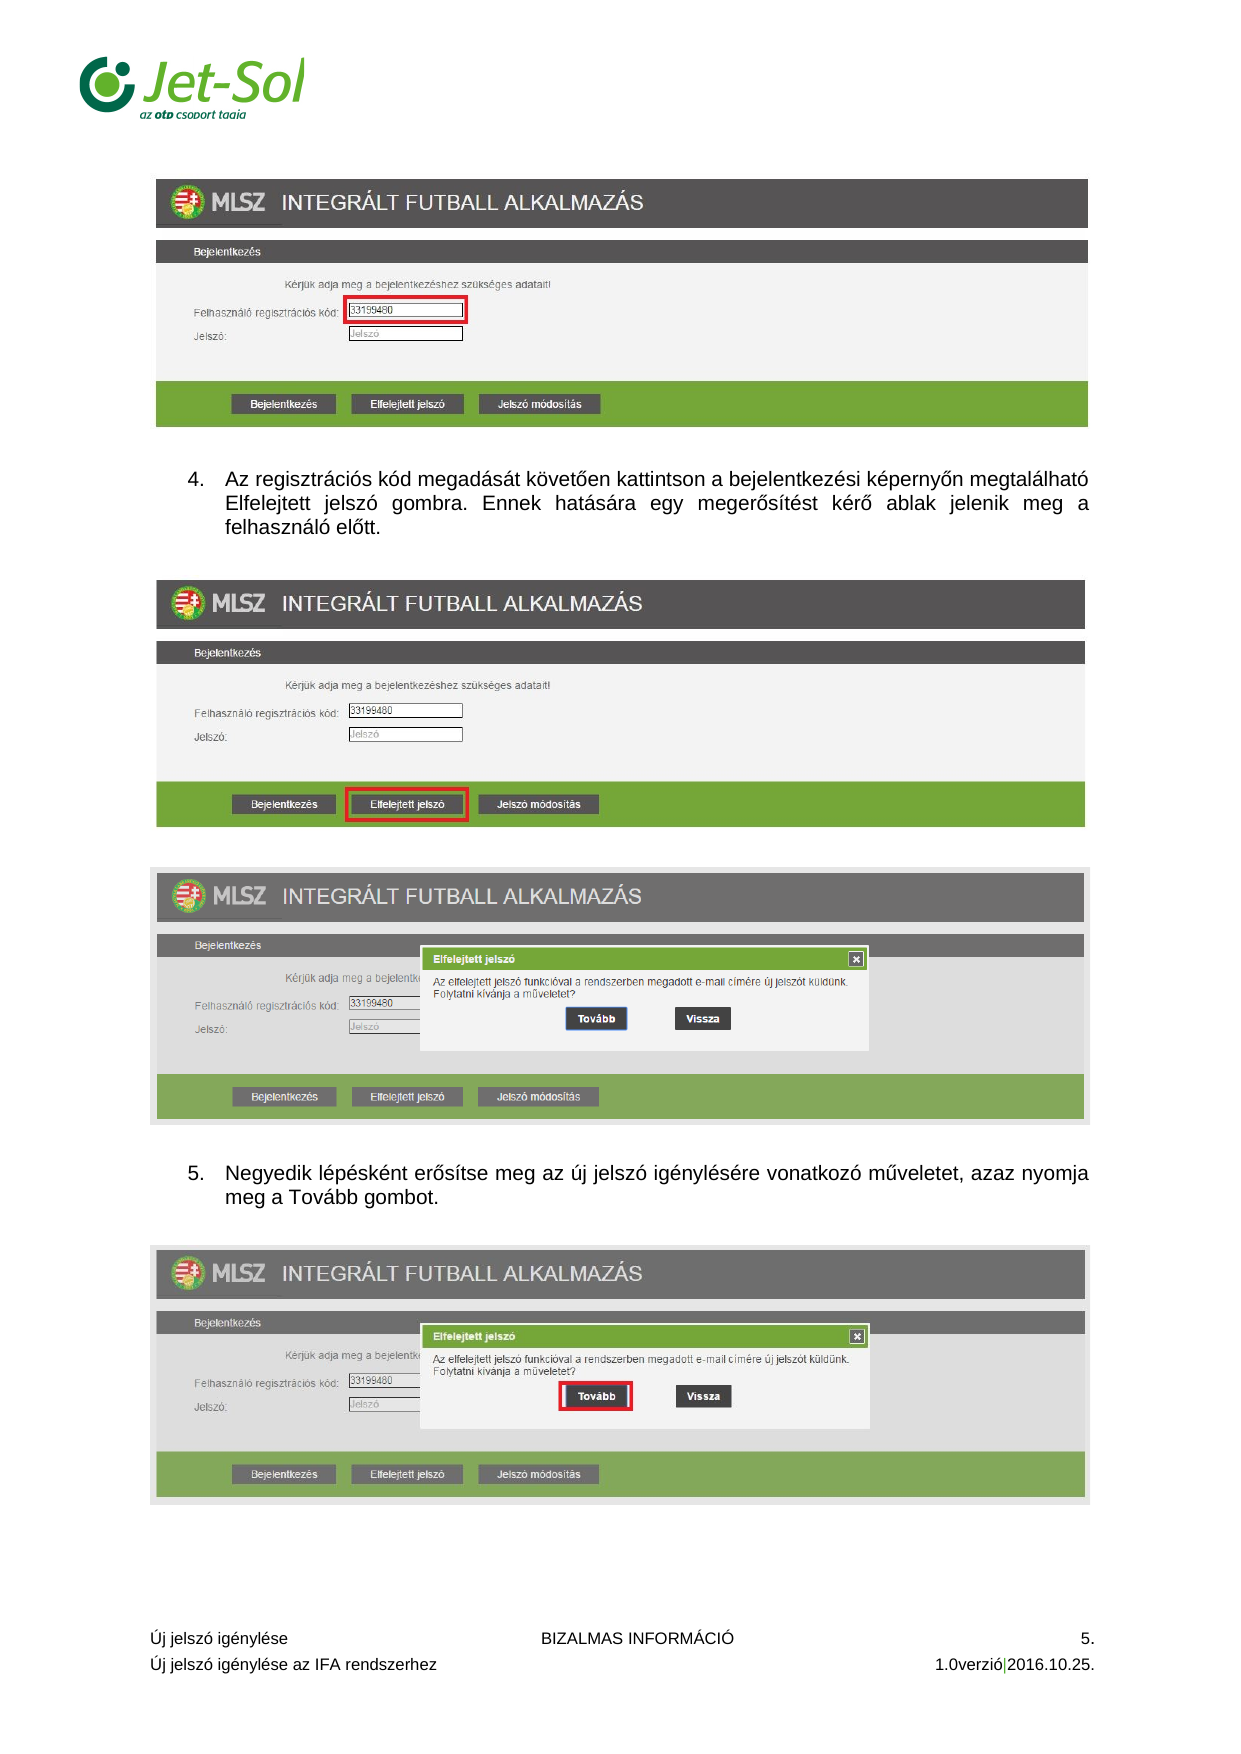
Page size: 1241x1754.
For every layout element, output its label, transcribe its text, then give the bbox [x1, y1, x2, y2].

picture [150, 575, 1091, 832]
picture [150, 1245, 1091, 1505]
list Az regisztrációs kód megadását követően kattintson a bejelentkezési képernyőn megtalálható Elfelejtett jelszó gombra. Ennek hatására egy megerősítést kérő ablak jelenik meg a felhasználó előtt. [187, 467, 1090, 539]
list Negyedik lépésként erősítse meg az új jelszó igénylésére vonatkozó műveletet, azaz nyomja meg a Tovább gombot. [187, 1161, 1090, 1209]
picture [79, 56, 305, 119]
picture [150, 867, 1091, 1125]
picture [150, 173, 1091, 431]
